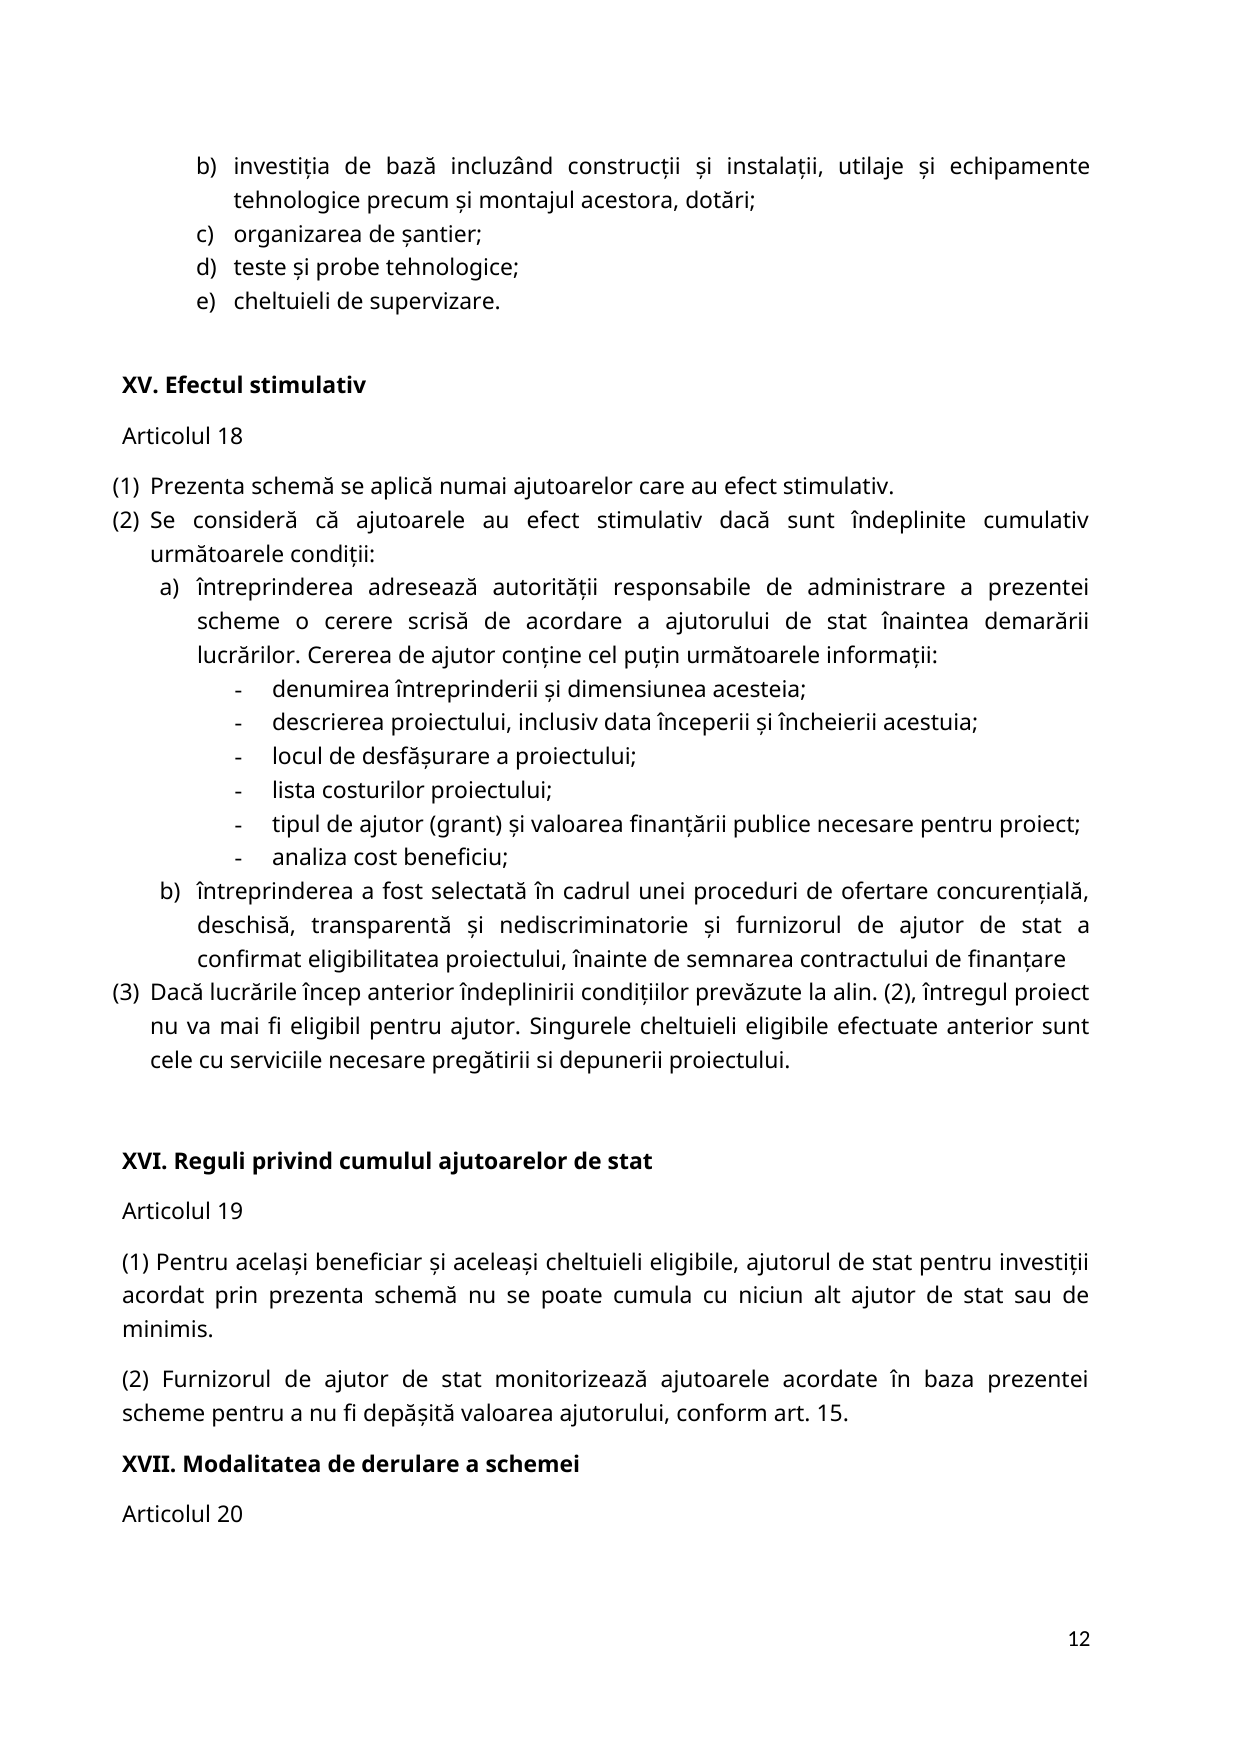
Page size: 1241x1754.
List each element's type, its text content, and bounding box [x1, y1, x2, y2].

text Articolul 20 [122, 1498, 1090, 1529]
text Articolul 18 [122, 419, 1090, 451]
list Prezenta schemă se aplică numai ajutoarelor care au efect stimulativ. [112, 470, 1090, 501]
list lista costurilor proiectului; [234, 774, 1090, 805]
list întreprinderea adresează autorității responsabile de administrare a prezentei scheme o cerere scrisă de acordare a ajutorului de stat înaintea demarării lucrărilor. Cererea de ajutor conține cel puțin următoarele informații: [159, 571, 1090, 670]
list locul de desfășurare a proiectului; [234, 740, 1090, 771]
list descrierea proiectului, inclusiv data începerii şi încheierii acestuia; [234, 706, 1090, 737]
list tipul de ajutor (grant) și valoarea finanțării publice necesare pentru proiect; [234, 807, 1090, 839]
list denumirea întreprinderii şi dimensiunea acesteia; [234, 672, 1090, 704]
text (1) Pentru același beneficiar şi aceleași cheltuieli eligibile, ajutorul de stat pentru investiții acordat prin prezenta schemă nu se poate cumula cu niciun alt ajutor de stat sau de minimis. [122, 1245, 1090, 1344]
list organizarea de șantier; [196, 217, 1090, 249]
list Dacă lucrările încep anterior îndeplinirii condițiilor prevăzute la alin. (2), întregul proiect nu va mai fi eligibil pentru ajutor. Singurele cheltuieli eligibile efectuate anterior sunt cele cu serviciile necesare pregătirii si depunerii proiectului. [112, 976, 1090, 1075]
text Articolul 19 [122, 1195, 1090, 1226]
list analiza cost beneficiu; [234, 841, 1090, 872]
list teste și probe tehnologice; [196, 251, 1090, 282]
list cheltuieli de supervizare. [196, 285, 1090, 316]
list întreprinderea a fost selectată în cadrul unei proceduri de ofertare concurențială, deschisă, transparentă și nediscriminatorie și furnizorul de ajutor de stat a confirmat eligibilitatea proiectului, înainte de semnarea contractului de finanțare [159, 875, 1090, 974]
text XV. Efectul stimulativ [122, 369, 1090, 400]
list investiția de bază incluzând construcții și instalații, utilaje și echipamente tehnologice precum și montajul acestora, dotări; [196, 150, 1090, 215]
list Se consideră că ajutoarele au efect stimulativ dacă sunt îndeplinite cumulativ următoarele condiții: [112, 504, 1090, 569]
text (2) Furnizorul de ajutor de stat monitorizează ajutoarele acordate în baza prezentei scheme pentru a nu fi depășită valoarea ajutorului, conform art. 15. [122, 1363, 1090, 1428]
text XVI. Reguli privind cumulul ajutoarelor de stat [122, 1144, 1090, 1176]
text XVII. Modalitatea de derulare a schemei [122, 1447, 1090, 1479]
